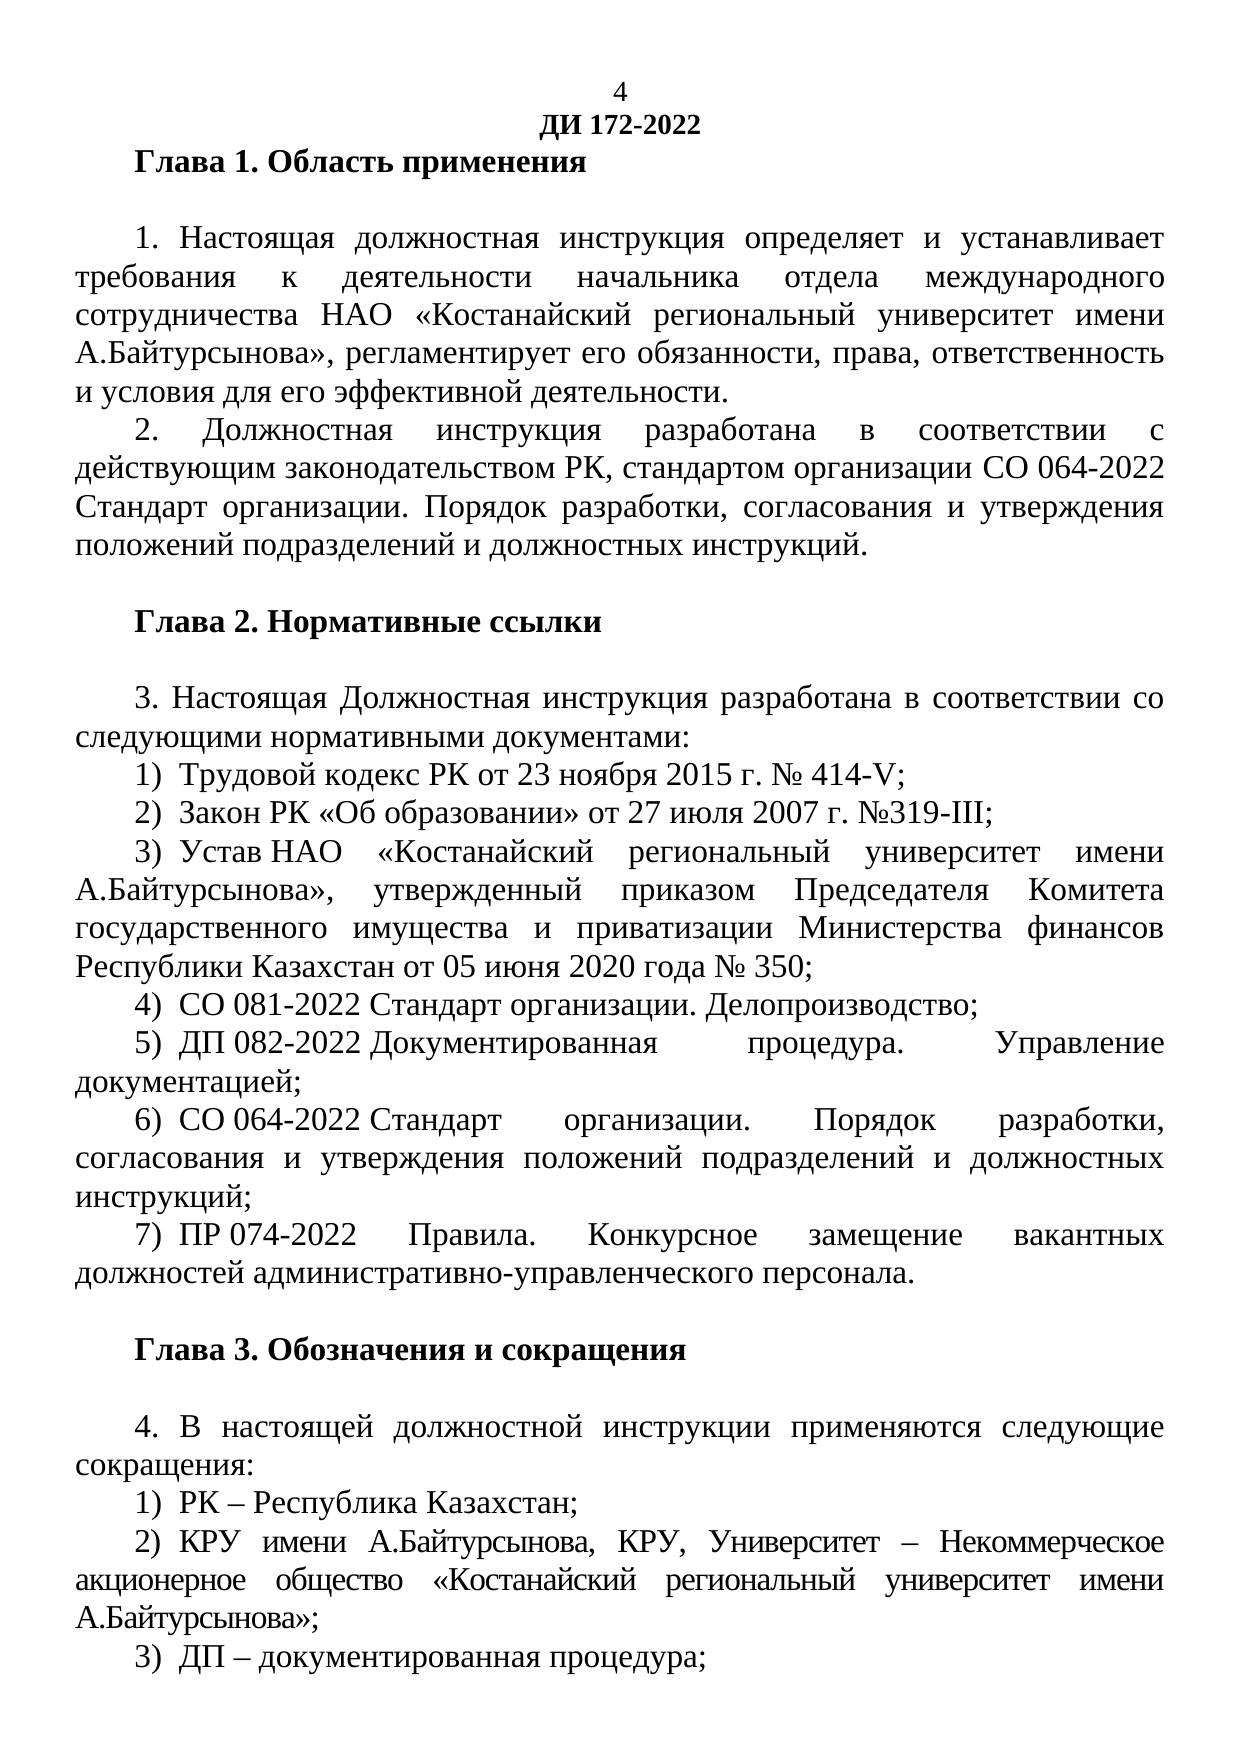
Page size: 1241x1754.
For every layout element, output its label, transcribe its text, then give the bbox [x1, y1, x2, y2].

list КРУ имени А.Байтурсынова, КРУ, Университет – Некоммерческое акционерное общество «Костанайский региональный университет имени А.Байтурсынова»; [75, 1521, 1165, 1636]
text 3. Настоящая Должностная инструкция разработана в соответствии со следующими нормативными документами: [75, 677, 1165, 754]
text Глава 1. Область применения [75, 141, 1165, 179]
list РК – Республика Казахстан; [75, 1482, 1165, 1521]
list ПР 074-2022 Правила. Конкурсное замещение вакантных должностей административно-управленческого персонала. [75, 1214, 1165, 1291]
list СО 081-2022 Стандарт организации. Делопроизводство; [75, 984, 1165, 1022]
text 1. Настоящая должностная инструкция определяет и устанавливает требования к деятельности начальника отдела международного сотрудничества НАО «Костанайский региональный университет имени А.Байтурсынова», регламентирует его обязанности, права, ответственность и условия для его эффективной деятельности. [75, 217, 1165, 409]
list СО 064-2022 Стандарт организации. Порядок разработки, согласования и утверждения положений подразделений и должностных инструкций; [75, 1099, 1165, 1214]
text 2. Должностная инструкция разработана в соответствии с действующим законодательством РК, стандартом организации СО 064-2022 Стандарт организации. Порядок разработки, согласования и утверждения положений подразделений и должностных инструкций. [75, 409, 1165, 562]
list ДП 082-2022 Документированная процедура. Управление документацией; [75, 1022, 1165, 1099]
list Трудовой кодекс РК от 23 ноября 2015 г. № 414-V; [75, 754, 1165, 792]
text Глава 3. Обозначения и сокращения [75, 1329, 1165, 1367]
list Закон РК «Об образовании» от 27 июля 2007 г. №319-III; [75, 792, 1165, 831]
list ДП – документированная процедура; [75, 1636, 1165, 1674]
text Глава 2. Нормативные ссылки [75, 601, 1165, 639]
text 4. В настоящей должностной инструкции применяются следующие сокращения: [75, 1406, 1165, 1482]
list Устав НАО «Костанайский региональный университет имени А.Байтурсынова», утвержденный приказом Председателя Комитета государственного имущества и приватизации Министерства финансов Республики Казахстан от 05 июня 2020 года № 350; [75, 831, 1165, 984]
